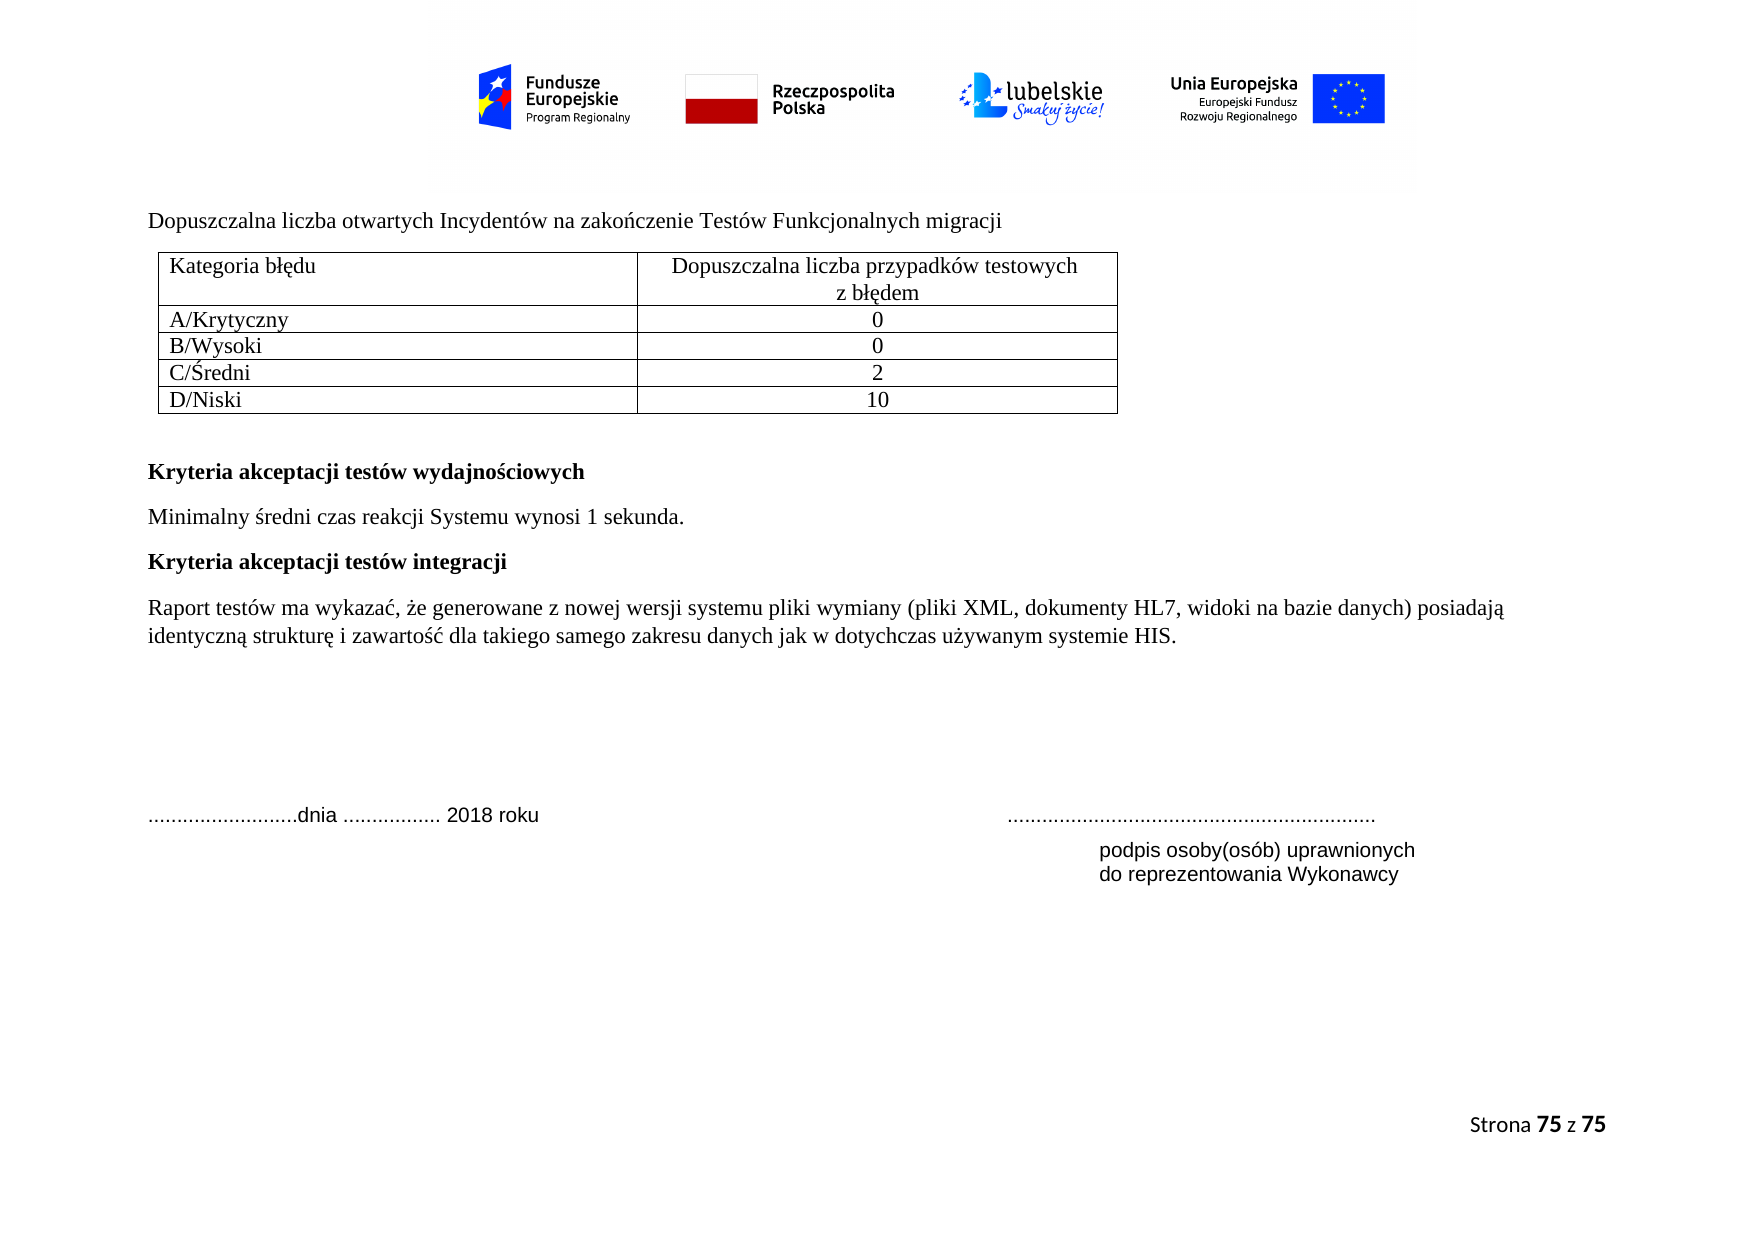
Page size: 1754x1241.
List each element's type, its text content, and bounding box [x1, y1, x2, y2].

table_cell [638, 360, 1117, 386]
text do reprezentowania Wykonawcy [148, 862, 1606, 886]
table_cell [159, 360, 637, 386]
text ..........................dnia ................. 2018 roku ................................................................ [148, 802, 1606, 826]
picture [428, 0, 1418, 193]
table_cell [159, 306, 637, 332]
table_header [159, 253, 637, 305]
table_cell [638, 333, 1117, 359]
text Raport testów ma wykazać, że generowane z nowej wersji systemu pliki wymiany (pliki XML, dokumenty HL7, widoki na bazie danych) posiadają identyczną strukturę i zawartość dla takiego samego zakresu danych jak w dotychczas używanym systemie HIS. [148, 593, 1606, 648]
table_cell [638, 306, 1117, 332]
text Dopuszczalna liczba otwartych Incydentów na zakończenie Testów Funkcjonalnych migracji [148, 207, 1606, 233]
text Kryteria akceptacji testów wydajnościowych [148, 458, 1606, 484]
text Kryteria akceptacji testów integracji [148, 548, 1606, 575]
text podpis osoby(osób) uprawnionych [148, 838, 1606, 862]
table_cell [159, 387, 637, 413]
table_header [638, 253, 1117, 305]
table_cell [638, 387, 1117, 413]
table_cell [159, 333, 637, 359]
text Minimalny średni czas reakcji Systemu wynosi 1 sekunda. [148, 503, 1606, 530]
